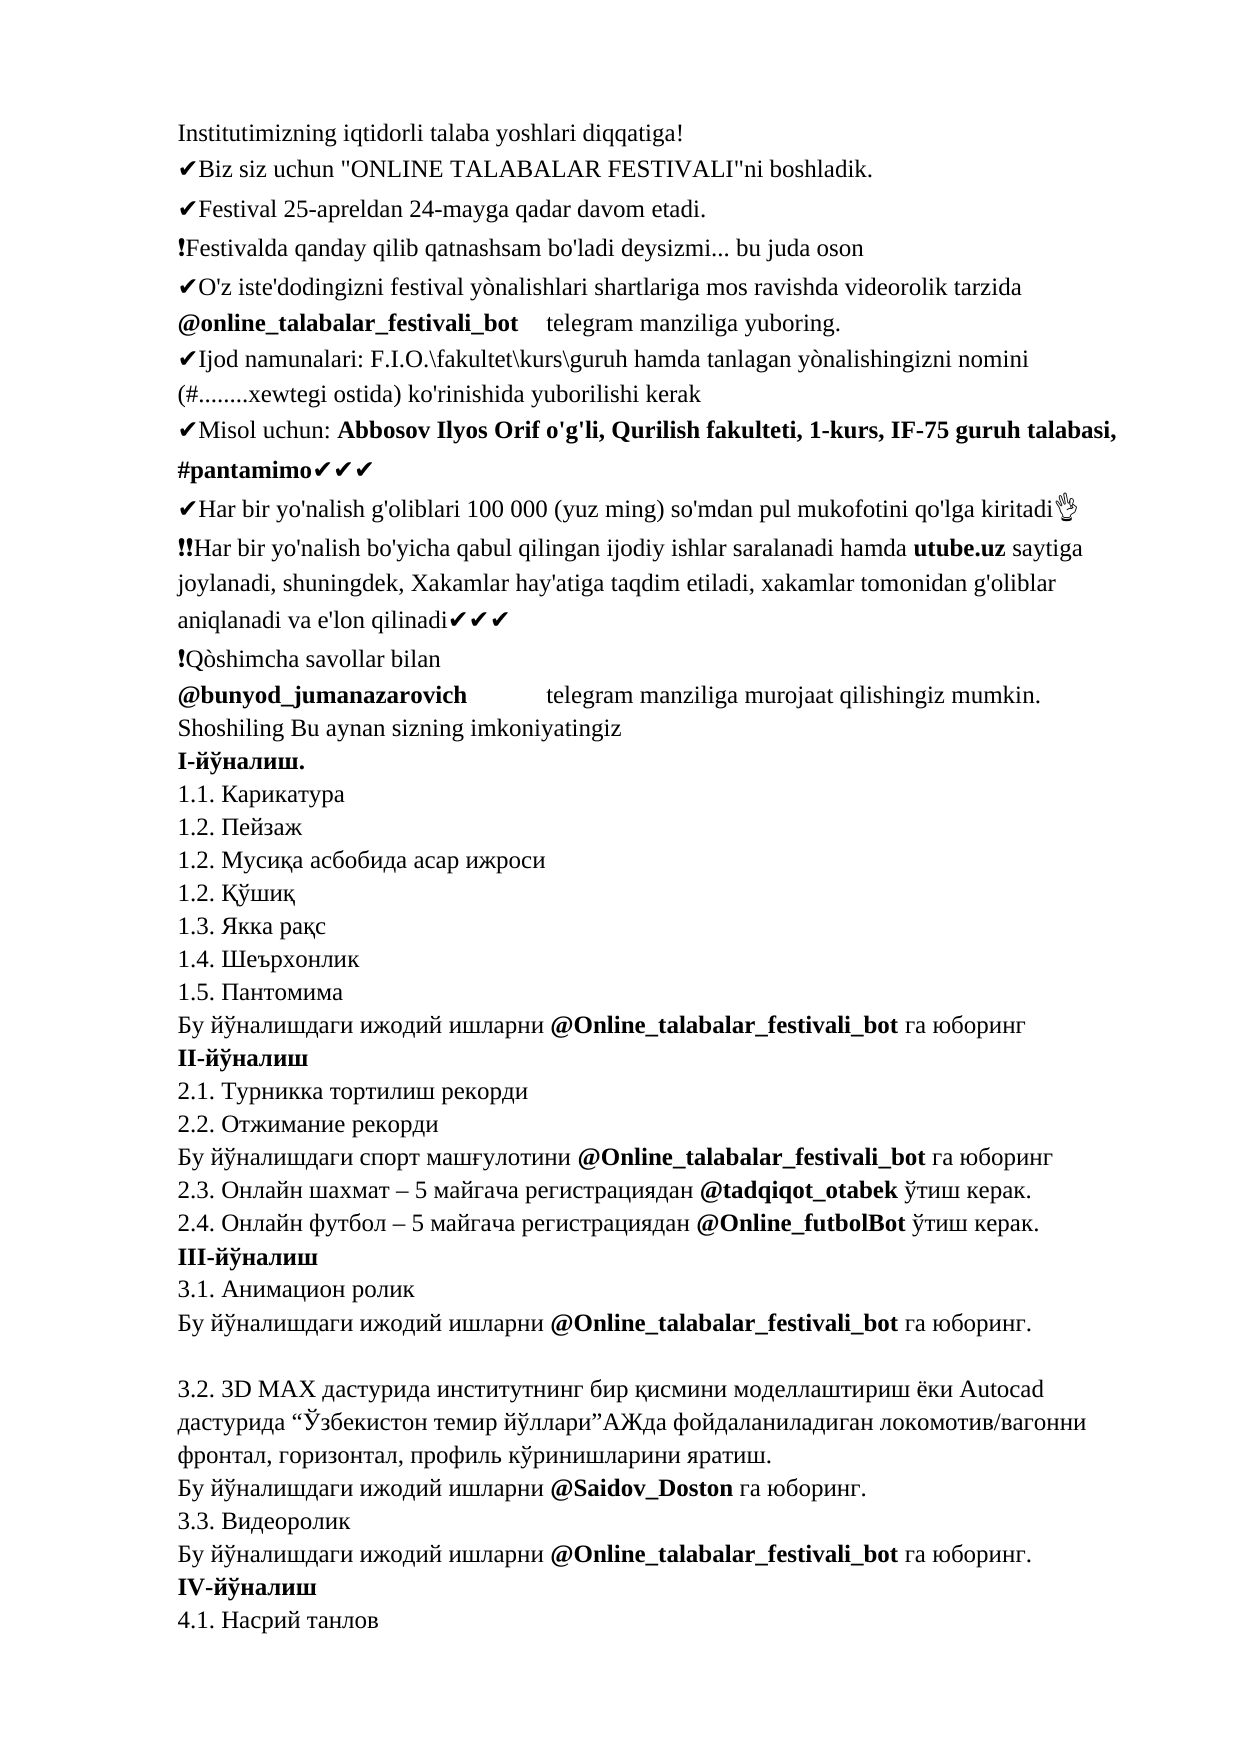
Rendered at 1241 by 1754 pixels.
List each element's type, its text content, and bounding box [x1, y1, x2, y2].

text ✔O'z iste'dodingizni festival yònalishlari shartlariga mos ravishda videorolik tarzida [177, 269, 1152, 303]
text Бу йўналишдаги ижодий ишларни @Online_talabalar_festivali_bot га юборинг [177, 1010, 1152, 1039]
text 1.4. Шеърхонлик [177, 944, 1152, 973]
text 2.1. Турникка тортилиш рекорди [177, 1076, 1152, 1105]
text @bunyod_jumanazarovich telegram manziliga murojaat qilishingiz mumkin. [177, 680, 1152, 709]
text Бу йўналишдаги ижодий ишларни @Online_talabalar_festivali_bot га юборинг. [177, 1539, 1152, 1567]
text ❗Qòshimcha savollar bilan [177, 641, 1152, 675]
text II-йўналиш [177, 1043, 1152, 1072]
text 2.2. Отжимание рекорди [177, 1109, 1152, 1138]
text 1.1. Карикатура [177, 779, 1152, 808]
text 1.2. Мусиқа асбобида асар ижроси [177, 845, 1152, 874]
text III-йўналиш [177, 1242, 1152, 1270]
text IV-йўналиш [177, 1572, 1152, 1601]
text 1.2. Қўшиқ [177, 878, 1152, 907]
text ✔Biz siz uchun "ONLINE TALABALAR FESTIVALI"ni boshladik. [177, 151, 1152, 185]
text ❗❗Har bir yo'nalish bo'yicha qabul qilingan ijodiy ishlar saralanadi hamda utube.uz saytiga joylanadi, shuningdek, Xakamlar hay'atiga taqdim etiladi, xakamlar tomonidan g'oliblar aniqlanadi va e'lon qilinadi✔✔✔️ [177, 530, 1152, 636]
text ✔Har bir yo'nalish g'oliblari 100 000 (yuz ming) so'mdan pul mukofotini qo'lga kiritadi👌 [177, 491, 1152, 524]
text Бу йўналишдаги ижодий ишларни @Saidov_Doston га юборинг. [177, 1473, 1152, 1501]
text Бу йўналишдаги спорт машғулотини @Online_talabalar_festivali_bot га юборинг [177, 1142, 1152, 1171]
text 3.1. Анимацион ролик [177, 1274, 1152, 1303]
text 1.3. Якка рақс [177, 911, 1152, 940]
text 1.2. Пейзаж [177, 812, 1152, 841]
text Shoshiling Bu aynan sizning imkoniyatingiz [177, 713, 1152, 742]
text 3.2. 3D MAX дастурида институтнинг бир қисмини моделлаштириш ёки Autocad дастурида “Ўзбекистон темир йўллари”АЖда фойдаланиладиган локомотив/вагонни фронтал, горизонтал, профиль кўринишларини яратиш. [177, 1374, 1152, 1468]
text 2.3. Онлайн шахмат – 5 майгача регистрациядан @tadqiqot_otabek ўтиш керак. [177, 1176, 1152, 1204]
text @online_talabalar_festivali_bot telegram manziliga yuboring. [177, 308, 1152, 337]
text 3.3. Видеоролик [177, 1506, 1152, 1534]
text Institutimizning iqtidorli talaba yoshlari diqqatiga! [177, 118, 1152, 147]
text I-йўналиш. [177, 746, 1152, 775]
text ❗Festivalda qanday qilib qatnashsam bo'ladi deysizmi... bu juda oson [177, 229, 1152, 263]
text 2.4. Онлайн футбол – 5 майгача регистрациядан @Online_futbolBot ўтиш керак. [177, 1208, 1152, 1237]
text 4.1. Насрий танлов [177, 1605, 1152, 1633]
text ✔Ijod namunalari: F.I.O.\fakultet\kurs\guruh hamda tanlagan yònalishingizni nomini (#........xewtegi ostida) ko'rinishida yuborilishi kerak [177, 341, 1152, 408]
text 1.5. Пантомима [177, 977, 1152, 1006]
text ✔Festival 25-apreldan 24-mayga qadar davom etadi. [177, 190, 1152, 224]
text Бу йўналишдаги ижодий ишларни @Online_talabalar_festivali_bot га юборинг. [177, 1308, 1152, 1336]
text ✔Misol uchun: Abbosov Ilyos Orif o'g'li, Qurilish fakulteti, 1-kurs, IF-75 guruh talabasi, #pantamimo✔✔✔ [177, 412, 1152, 485]
